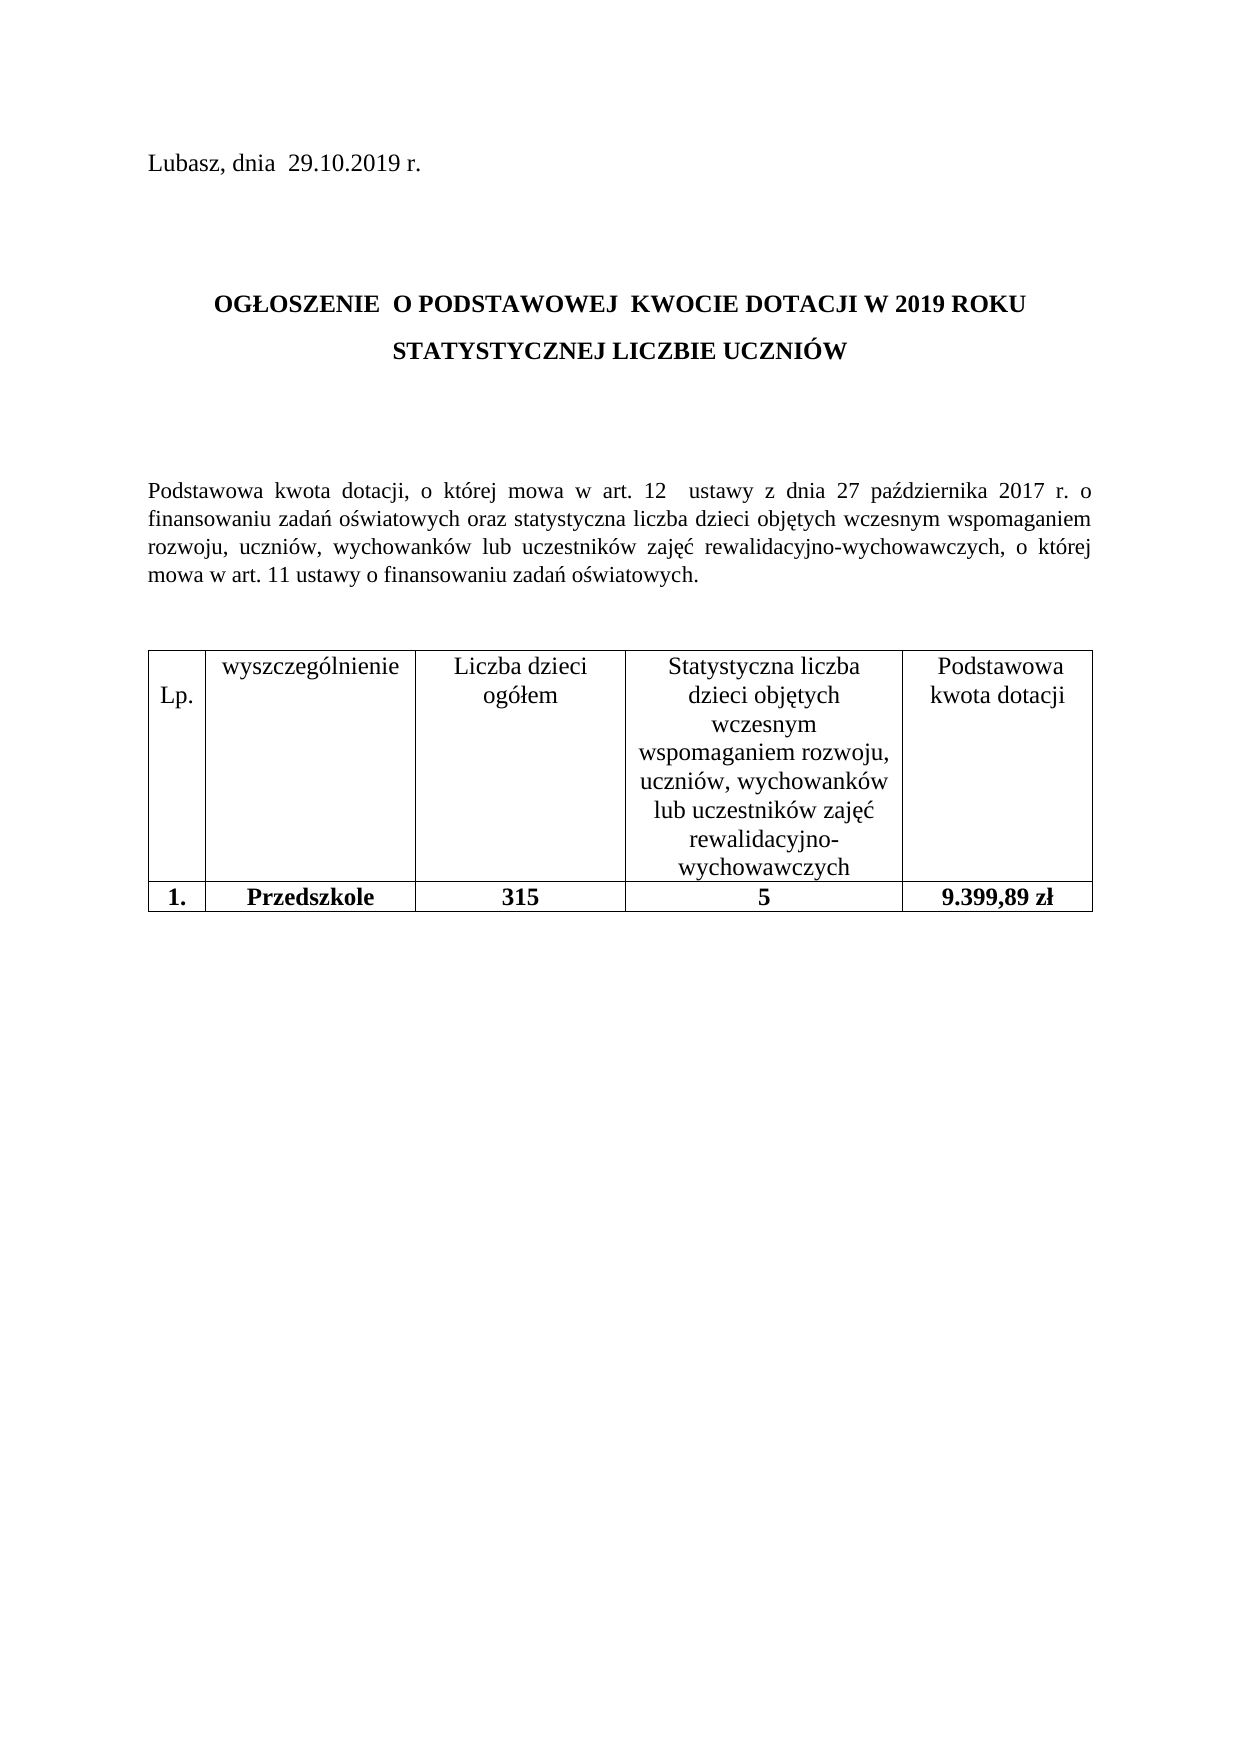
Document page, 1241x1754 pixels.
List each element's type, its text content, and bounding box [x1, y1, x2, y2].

table_cell 1. [149, 882, 205, 911]
table_header Liczba dzieci ogółem [416, 651, 625, 881]
text Podstawowa kwota dotacji, o której mowa w art. 12 ustawy z dnia 27 października 2017 r. o finansowaniu zadań oświatowych oraz statystyczna liczba dzieci objętych wczesnym wspomaganiem rozwoju, uczniów, wychowanków lub uczestników zajęć rewalidacyjno-wychowawczych, o której mowa w art. 11 ustawy o finansowaniu zadań oświatowych. [148, 477, 1093, 587]
table_header wyszczególnienie [206, 651, 415, 881]
table_header Podstawowa kwota dotacji [903, 651, 1092, 881]
table_cell 9.399,89 zł [903, 882, 1092, 911]
table_cell 5 [626, 882, 902, 911]
text Lubasz, dnia 29.10.2019 r. [148, 148, 1093, 176]
table_cell Przedszkole [206, 882, 415, 911]
table_header Lp. [149, 651, 205, 881]
text OGŁOSZENIE O PODSTAWOWEJ KWOCIE DOTACJI W 2019 ROKU [148, 289, 1093, 318]
table_header Statystyczna liczba dzieci objętych wczesnym wspomaganiem rozwoju, uczniów, wychowanków lub uczestników zajęć rewalidacyjno-wychowawczych [626, 651, 902, 881]
text STATYSTYCZNEJ LICZBIE UCZNIÓW [148, 336, 1093, 365]
table_cell 315 [416, 882, 625, 911]
